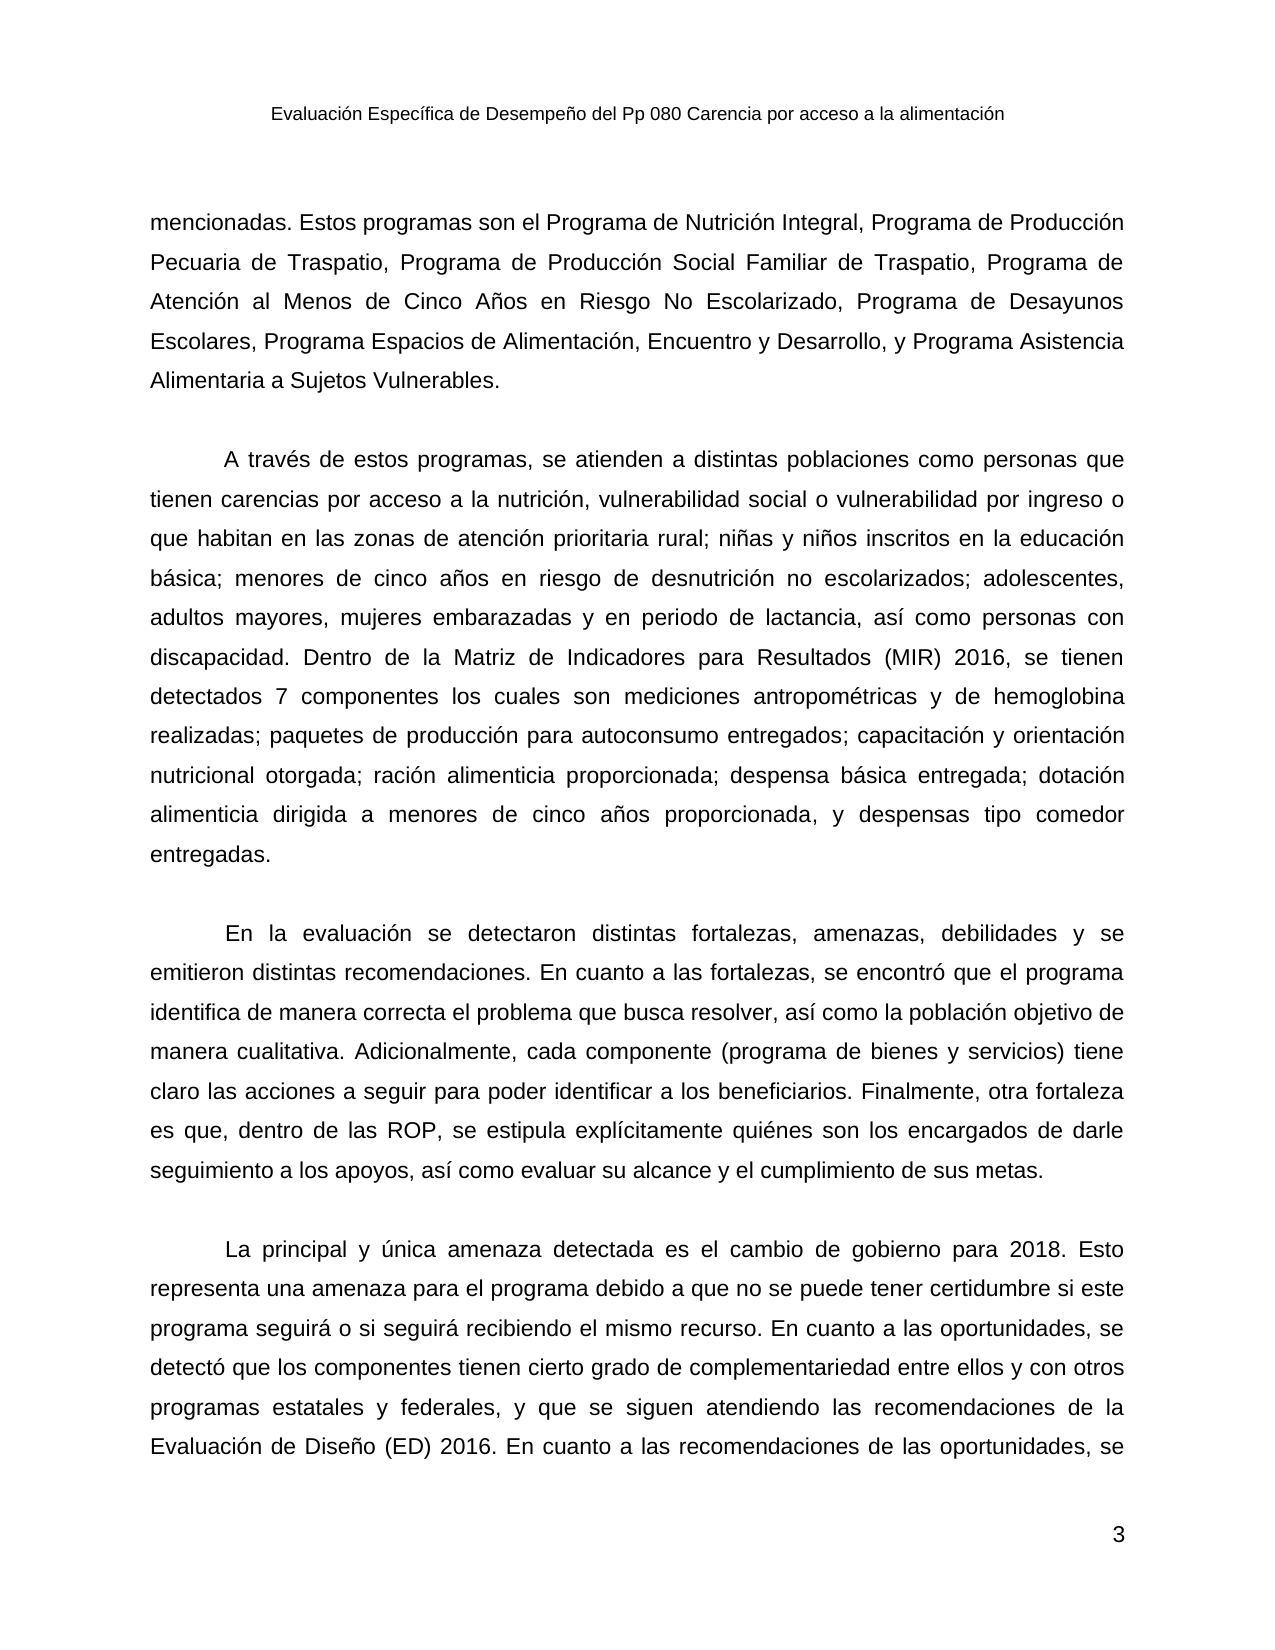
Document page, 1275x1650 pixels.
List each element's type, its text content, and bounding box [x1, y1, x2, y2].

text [150, 1236, 1125, 1459]
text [150, 209, 1125, 393]
text En la evaluación se detectaron distintas fortalezas, amenazas, debilidades y se emitieron distintas recomendaciones. En cuanto a las fortalezas, se encontró que el programa identifica de manera correcta el problema que busca resolver, así como la población objetivo de manera cualitativa. Adicionalmente, cada componente (programa de bienes y servicios) tiene claro las acciones a seguir para poder identificar a los beneficiarios. Finalmente, otra fortaleza es que, dentro de las ROP, se estipula explícitamente quiénes son los encargados de darle seguimiento a los apoyos, así como evaluar su alcance y el cumplimiento de sus metas. [150, 920, 1125, 1183]
text A través de estos programas, se atienden a distintas poblaciones como personas que tienen carencias por acceso a la nutrición, vulnerabilidad social o vulnerabilidad por ingreso o que habitan en las zonas de atención prioritaria rural; niñas y niños inscritos en la educación básica; menores de cinco años en riesgo de desnutrición no escolarizados; adolescentes, adultos mayores, mujeres embarazadas y en periodo de lactancia, así como personas con discapacidad. Dentro de la Matriz de Indicadores para Resultados (MIR) 2016, se tienen detectados 7 componentes los cuales son mediciones antropométricas y de hemoglobina realizadas; paquetes de producción para autoconsumo entregados; capacitación y orientación nutricional otorgada; ración alimenticia proporcionada; despensa básica entregada; dotación alimenticia dirigida a menores de cinco años proporcionada, y despensas tipo comedor entregadas. [150, 446, 1125, 867]
